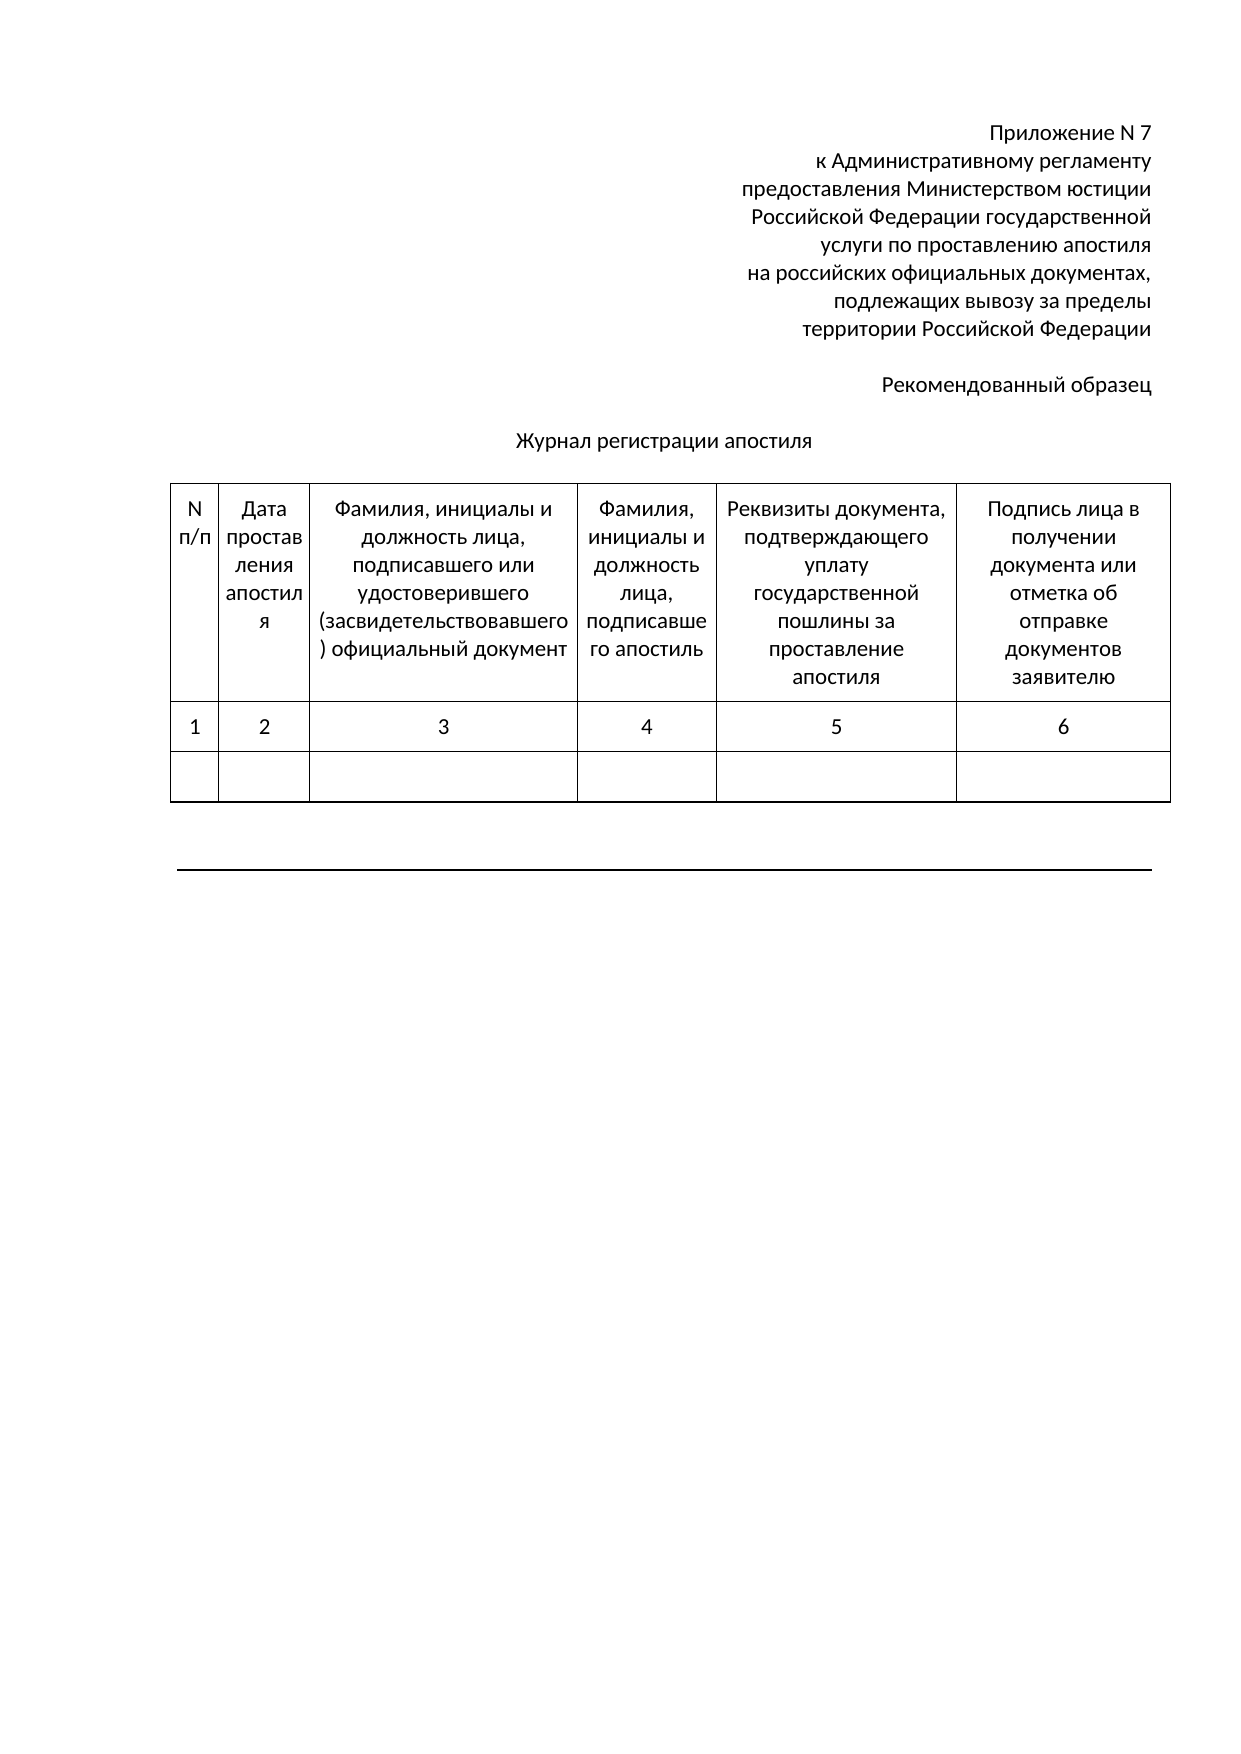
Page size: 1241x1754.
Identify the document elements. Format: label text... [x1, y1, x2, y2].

table_cell [310, 752, 577, 801]
text Российской Федерации государственной [177, 202, 1152, 230]
table_cell [171, 752, 218, 801]
table_header Фамилия, инициалы и должность лица, подписавшего апостиль [578, 484, 716, 701]
table_cell 3 [310, 702, 577, 751]
text Журнал регистрации апостиля [177, 426, 1152, 454]
text территории Российской Федерации [177, 314, 1152, 342]
table_header N п/п [171, 484, 218, 701]
text услуги по проставлению апостиля [177, 230, 1152, 258]
table_cell [578, 752, 716, 801]
text подлежащих вывозу за пределы [177, 286, 1152, 314]
table_header Реквизиты документа, подтверждающего уплату государственной пошлины за проставление апостиля [717, 484, 956, 701]
table_cell 6 [957, 702, 1170, 751]
table_cell [957, 752, 1170, 801]
table_header Дата проставления апостиля [219, 484, 309, 701]
text Приложение N 7 [177, 118, 1152, 146]
text предоставления Министерством юстиции [177, 174, 1152, 202]
table_cell 2 [219, 702, 309, 751]
table_cell [717, 752, 956, 801]
table_cell 1 [171, 702, 218, 751]
text на российских официальных документах, [177, 258, 1152, 286]
table_header Фамилия, инициалы и должность лица, подписавшего или удостоверившего (засвидетельствовавшего) официальный документ [310, 484, 577, 701]
text к Административному регламенту [177, 146, 1152, 174]
table_cell 5 [717, 702, 956, 751]
table_cell [219, 752, 309, 801]
text Рекомендованный образец [177, 370, 1152, 398]
table_cell 4 [578, 702, 716, 751]
table_header Подпись лица в получении документа или отметка об отправке документов заявителю [957, 484, 1170, 701]
